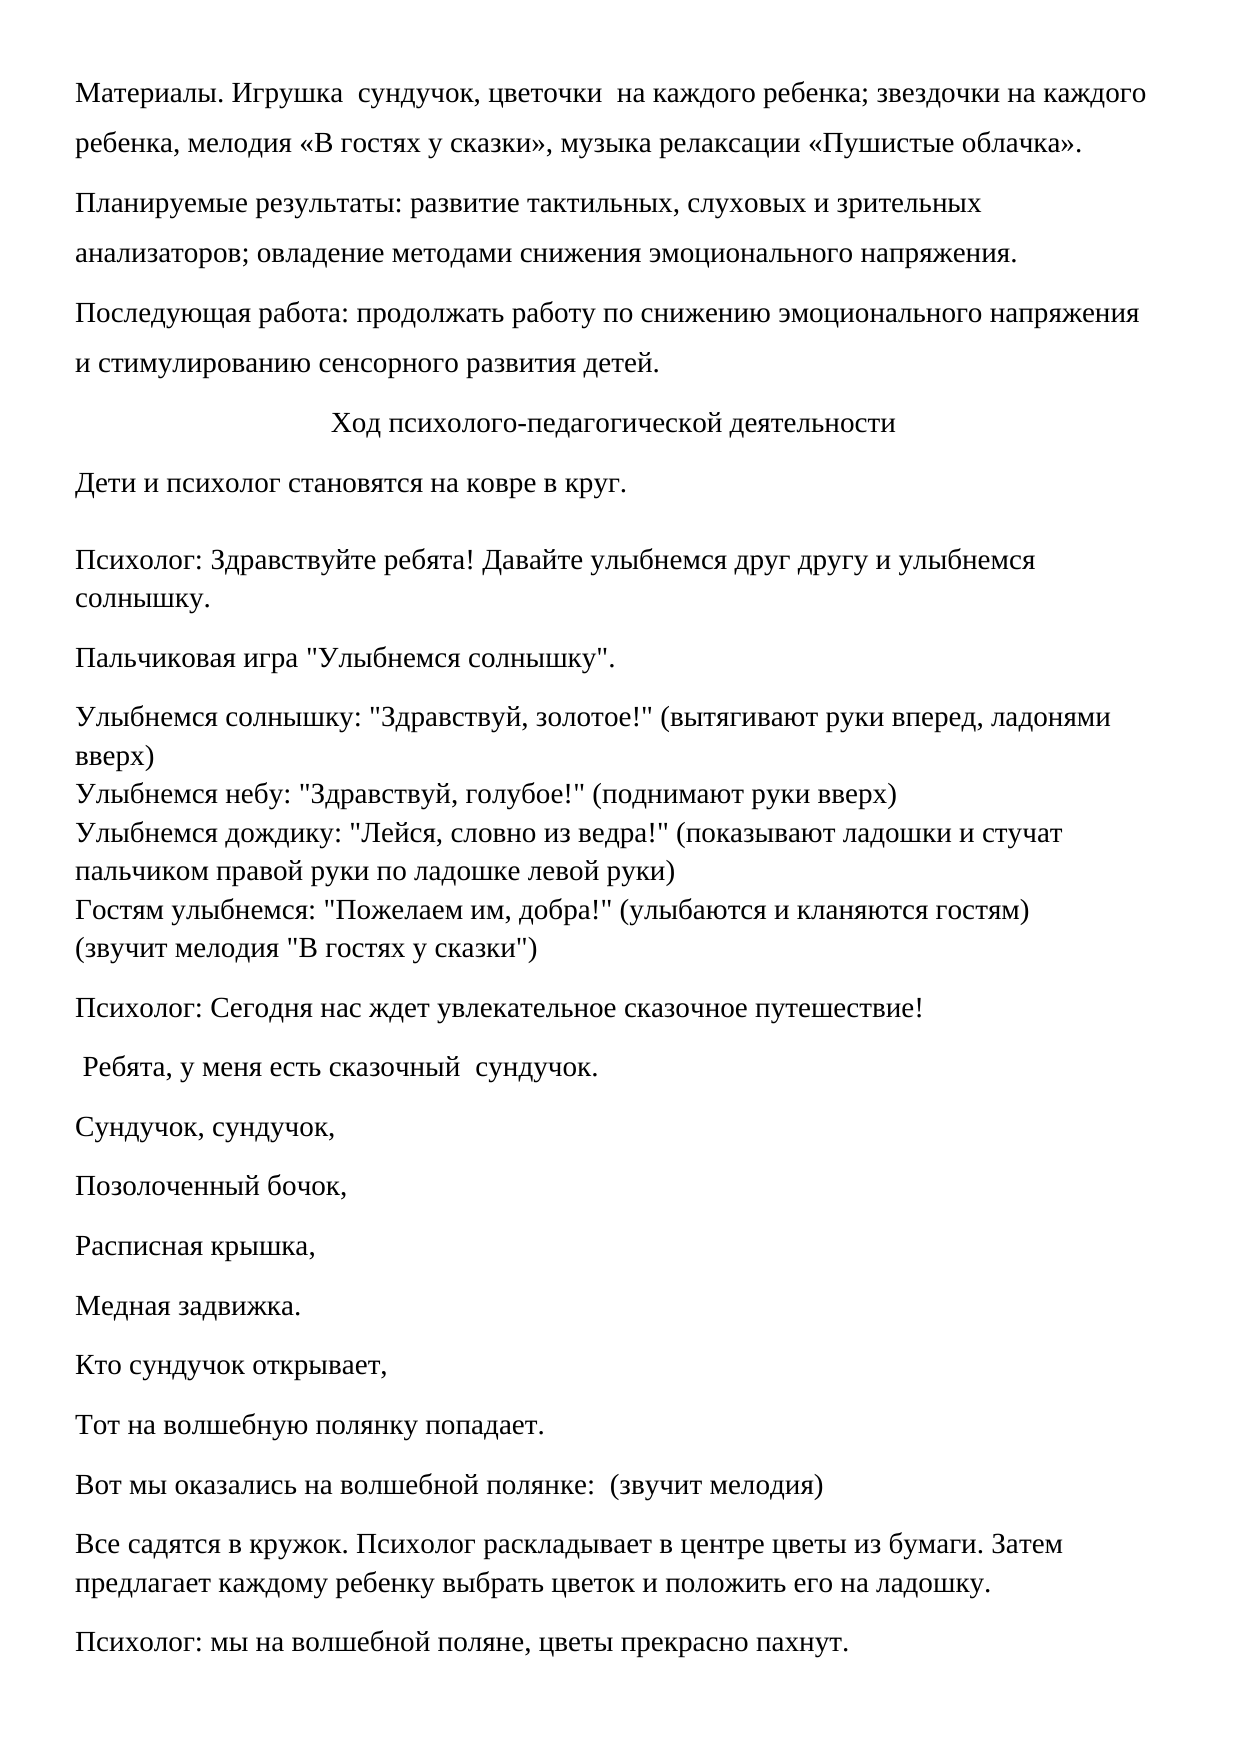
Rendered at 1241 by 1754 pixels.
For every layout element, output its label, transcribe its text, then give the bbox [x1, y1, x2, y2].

text Расписная крышка, [75, 1228, 1152, 1262]
text Позолоченный бочок, [75, 1168, 1152, 1202]
text Ребята, у меня есть сказочный сундучок. [75, 1049, 1152, 1083]
text Сундучок, сундучок, [75, 1109, 1152, 1142]
text Вот мы оказались на волшебной полянке: (звучит мелодия) [75, 1467, 1152, 1500]
text Психолог: Сегодня нас ждет увлекательное сказочное путешествие! [75, 990, 1152, 1023]
text Последующая работа: продолжать работу по снижению эмоционального напряжения и стимулированию сенсорного развития детей. [75, 295, 1152, 379]
text Материалы. Игрушка сундучок, цветочки на каждого ребенка; звездочки на каждого ребенка, мелодия «В гостях у сказки», музыка релаксации «Пушистые облачка». [75, 75, 1152, 159]
text Дети и психолог становятся на ковре в круг. Психолог: Здравствуйте ребята! Давайте улыбнемся друг другу и улыбнемся солнышку. [75, 465, 1152, 614]
text Улыбнемся солнышку: "Здравствуй, золотое!" (вытягивают руки вперед, ладонями вверх) Улыбнемся небу: "Здравствуй, голубое!" (поднимают руки вверх) Улыбнемся дождику: "Лейся, словно из ведра!" (показывают ладошки и стучат пальчиком правой руки по ладошке левой руки) Гостям улыбнемся: "Пожелаем им, добра!" (улыбаются и кланяются гостям) (звучит мелодия "В гостях у сказки") [75, 699, 1152, 964]
text Кто сундучок открывает, [75, 1347, 1152, 1381]
text Пальчиковая игра "Улыбнемся солнышку". [75, 640, 1152, 673]
text Медная задвижка. [75, 1288, 1152, 1321]
text Тот на волшебную полянку попадает. [75, 1407, 1152, 1441]
text Психолог: мы на волшебной поляне, цветы прекрасно пахнут. [75, 1624, 1152, 1658]
text Планируемые результаты: развитие тактильных, слуховых и зрительных анализаторов; овладение методами снижения эмоционального напряжения. [75, 185, 1152, 269]
text Ход психолого-педагогической деятельности [75, 405, 1152, 438]
text Все садятся в кружок. Психолог раскладывает в центре цветы из бумаги. Затем предлагает каждому ребенку выбрать цветок и положить его на ладошку. [75, 1526, 1152, 1598]
